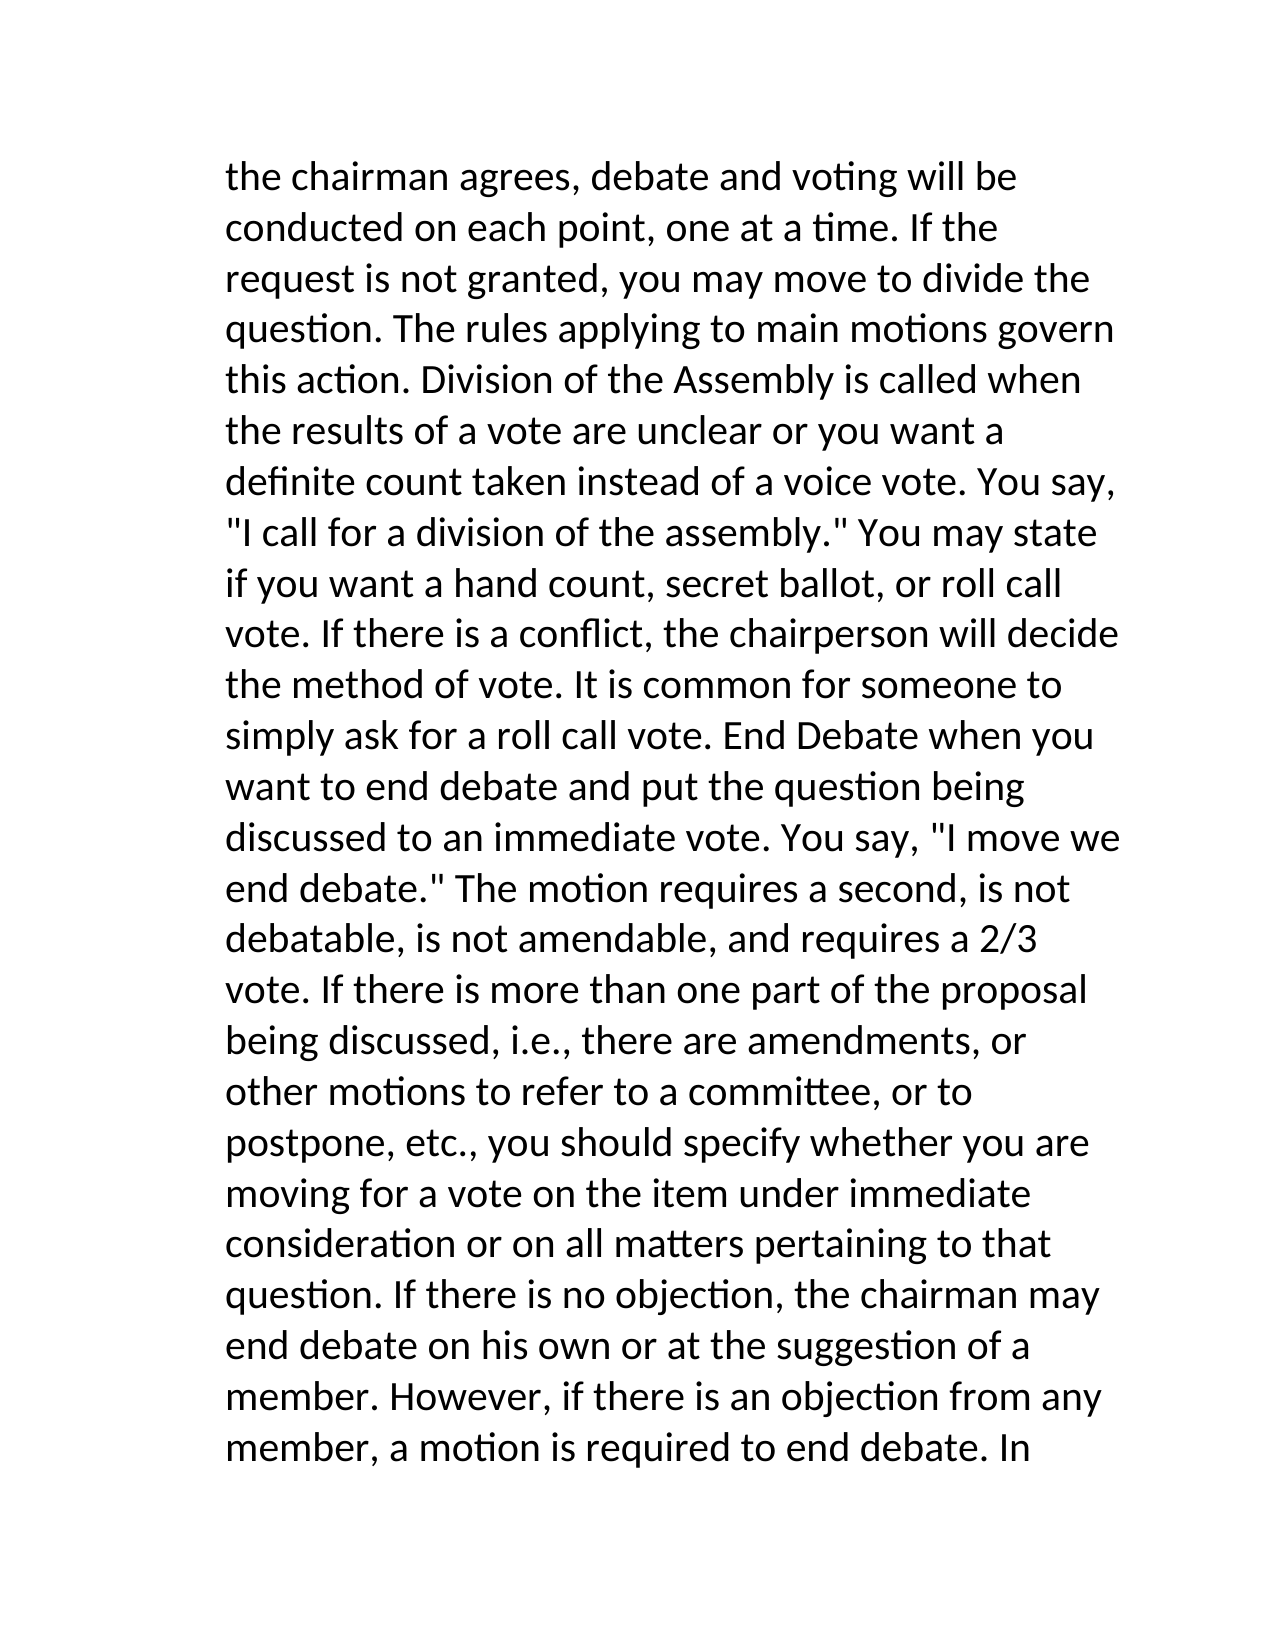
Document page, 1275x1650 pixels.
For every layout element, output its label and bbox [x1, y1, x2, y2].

text [225, 150, 1125, 1472]
